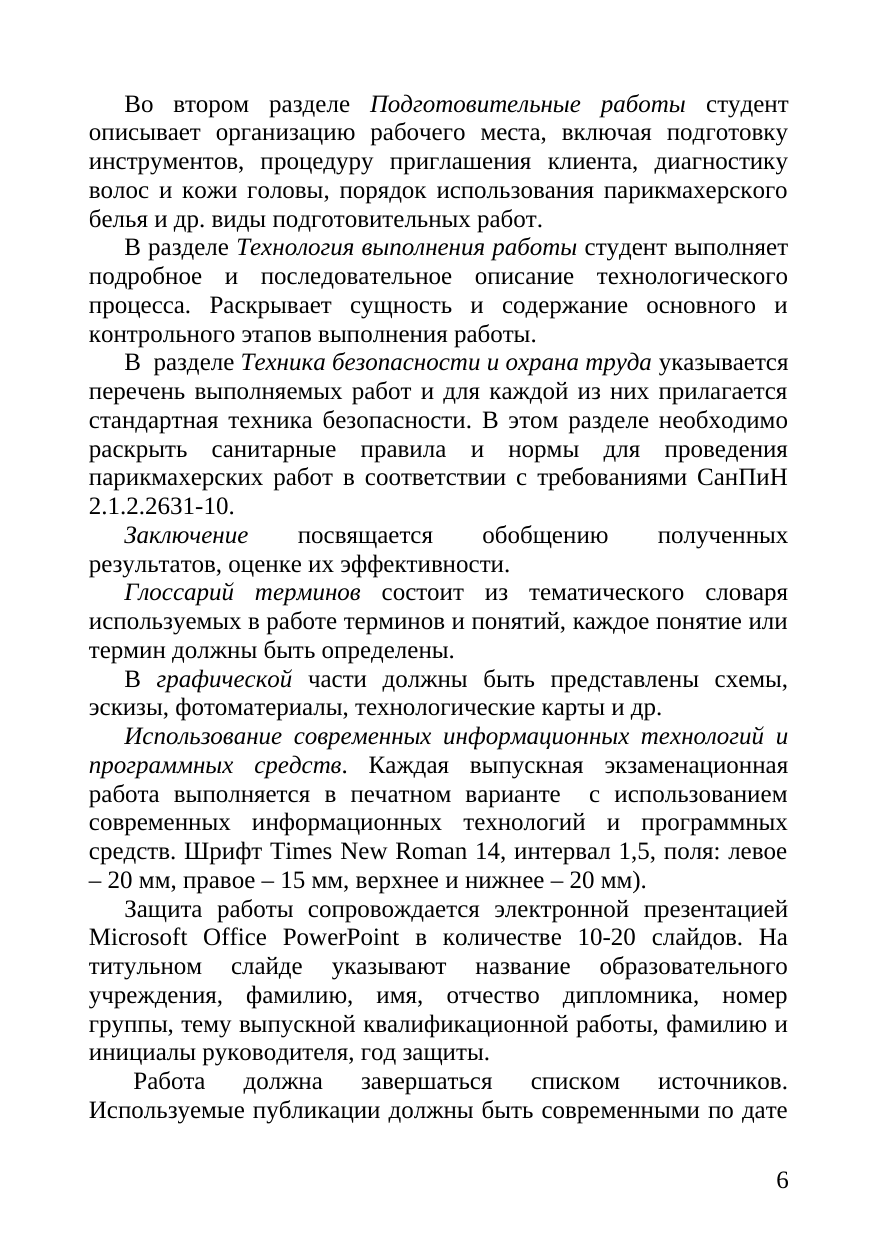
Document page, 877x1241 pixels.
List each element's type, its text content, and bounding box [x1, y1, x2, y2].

text Глоссарий терминов состоит из тематического словаря используемых в работе терминов и понятий, каждое понятие или термин должны быть определены. [89, 577, 788, 664]
text Использование современных информационных технологий и программных средств. Каждая выпускная экзаменационная работа выполняется в печатном варианте с использованием современных информационных технологий и программных средств. Шрифт Times New Roman 14, интервал 1,5, поля: левое – 20 мм, правое – 15 мм, верхнее и нижнее – 20 мм). [89, 721, 788, 894]
text В разделе Техника безопасности и охрана труда указывается перечень выполняемых работ и для каждой из них прилагается стандартная техника безопасности. В этом разделе необходимо раскрыть санитарные правила и нормы для проведения парикмахерских работ в соответствии с требованиями СанПиН 2.1.2.2631-10. [89, 347, 788, 520]
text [89, 1066, 788, 1124]
text Защита работы сопровождается электронной презентацией Microsoft Office PowerPoint в количестве 10-20 слайдов. На титульном слайде указывают название образовательного учреждения, фамилию, имя, отчество дипломника, номер группы, тему выпускной квалификационной работы, фамилию и инициалы руководителя, год защиты. [89, 894, 788, 1066]
text Заключение посвящается обобщению полученных результатов, оценке их эффективности. [89, 520, 788, 577]
text Во втором разделе Подготовительные работы студент описывает организацию рабочего места, включая подготовку инструментов, процедуру приглашения клиента, диагностику волос и кожи головы, порядок использования парикмахерского белья и др. виды подготовительных работ. [89, 89, 788, 232]
text В разделе Технология выполнения работы студент выполняет подробное и последовательное описание технологического процесса. Раскрывает сущность и содержание основного и контрольного этапов выполнения работы. [89, 232, 788, 347]
text В графической части должны быть представлены схемы, эскизы, фотоматериалы, технологические карты и др. [89, 664, 788, 721]
